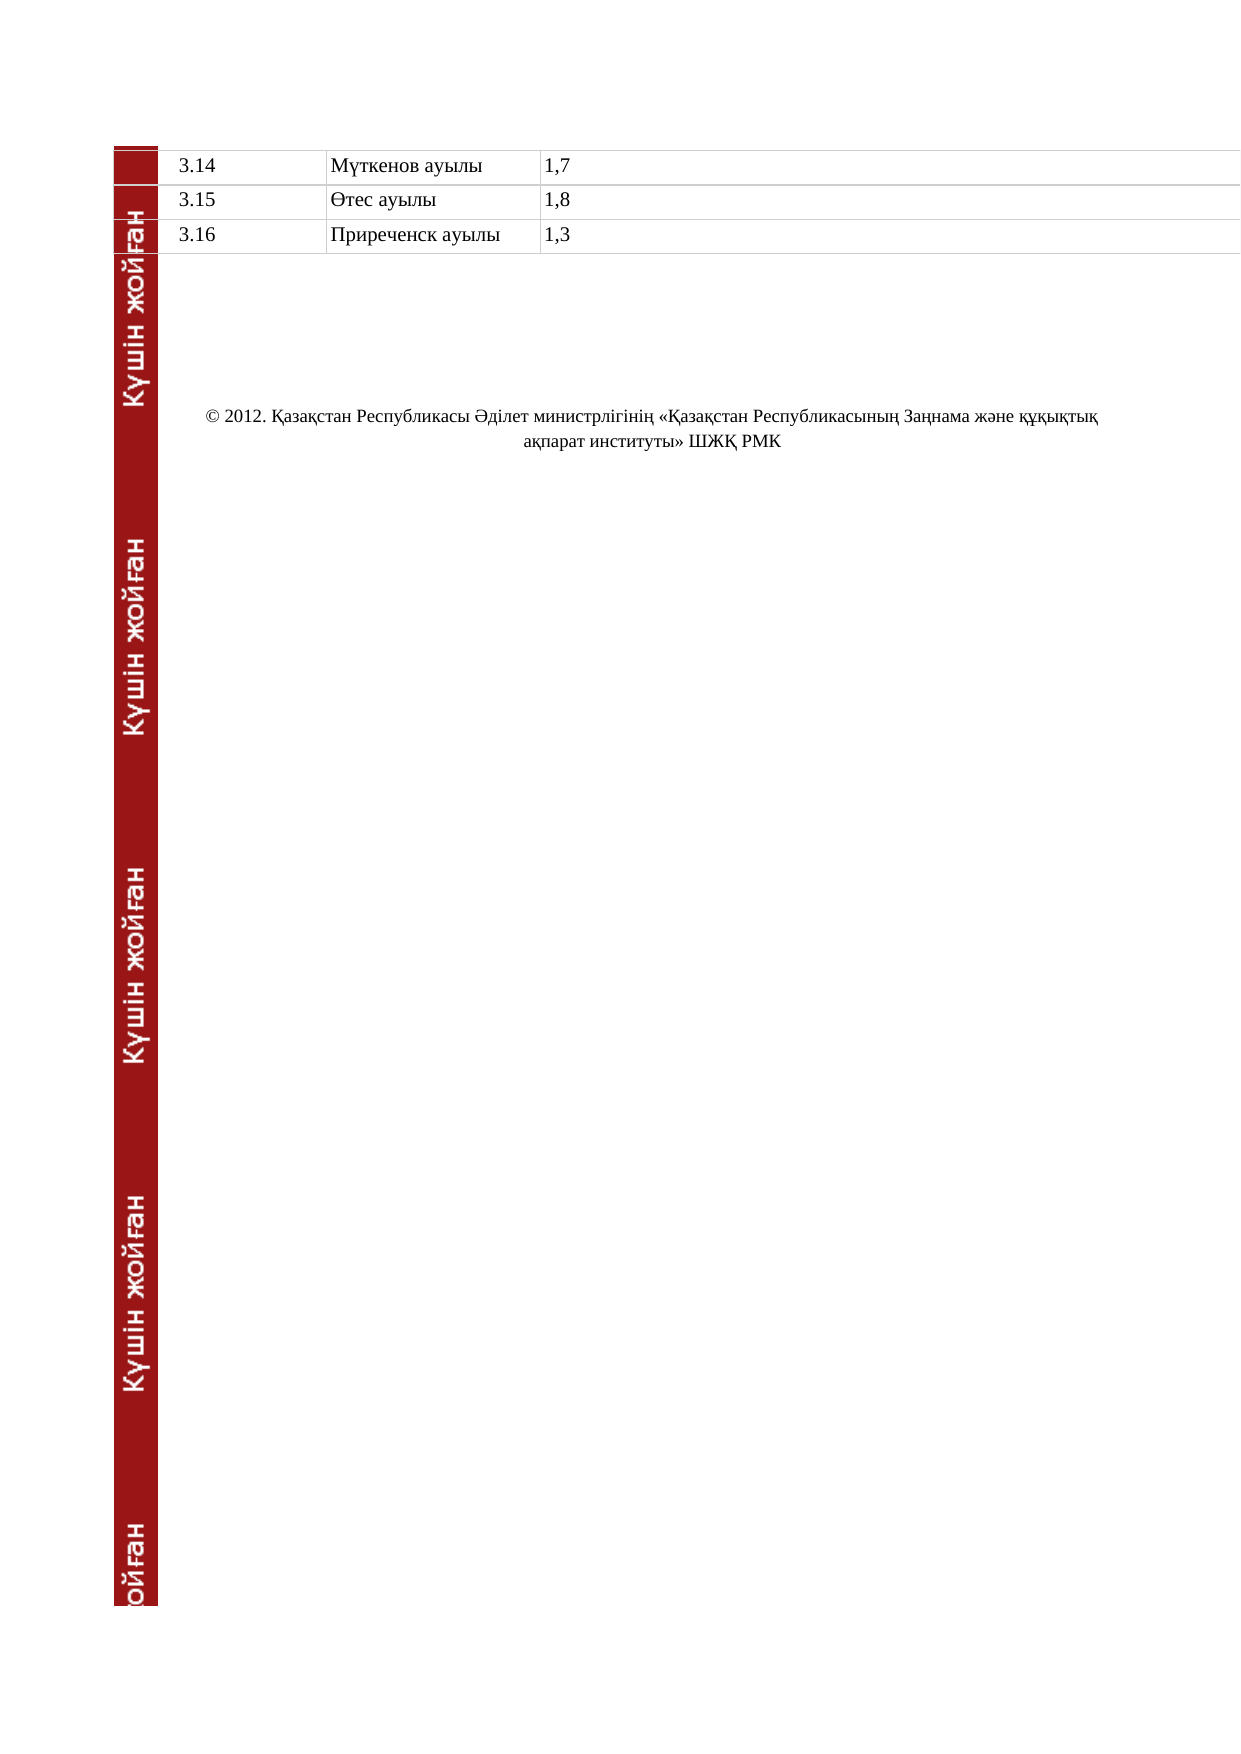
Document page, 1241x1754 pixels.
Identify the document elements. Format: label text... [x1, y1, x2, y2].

table_cell 3.14 [114, 151, 326, 184]
picture [114, 254, 158, 405]
table_cell 1,3 [541, 220, 1240, 253]
table_cell Мүткенов ауылы [327, 151, 540, 184]
text © 2012. Қазақстан Республикасы Әділет министрлігінің «Қазақстан Республикасының Заңнама және құқықтық ақпарат институты» ШЖҚ РМК [112, 405, 1128, 452]
picture [114, 146, 158, 150]
table_cell 3.16 [114, 220, 326, 253]
table_cell Өтес ауылы [327, 186, 540, 219]
picture [114, 452, 158, 1606]
table_cell 3.15 [114, 186, 326, 219]
table_cell 1,7 [541, 151, 1240, 184]
table_cell 1,8 [541, 186, 1240, 219]
table_cell Приреченск ауылы [327, 220, 540, 253]
